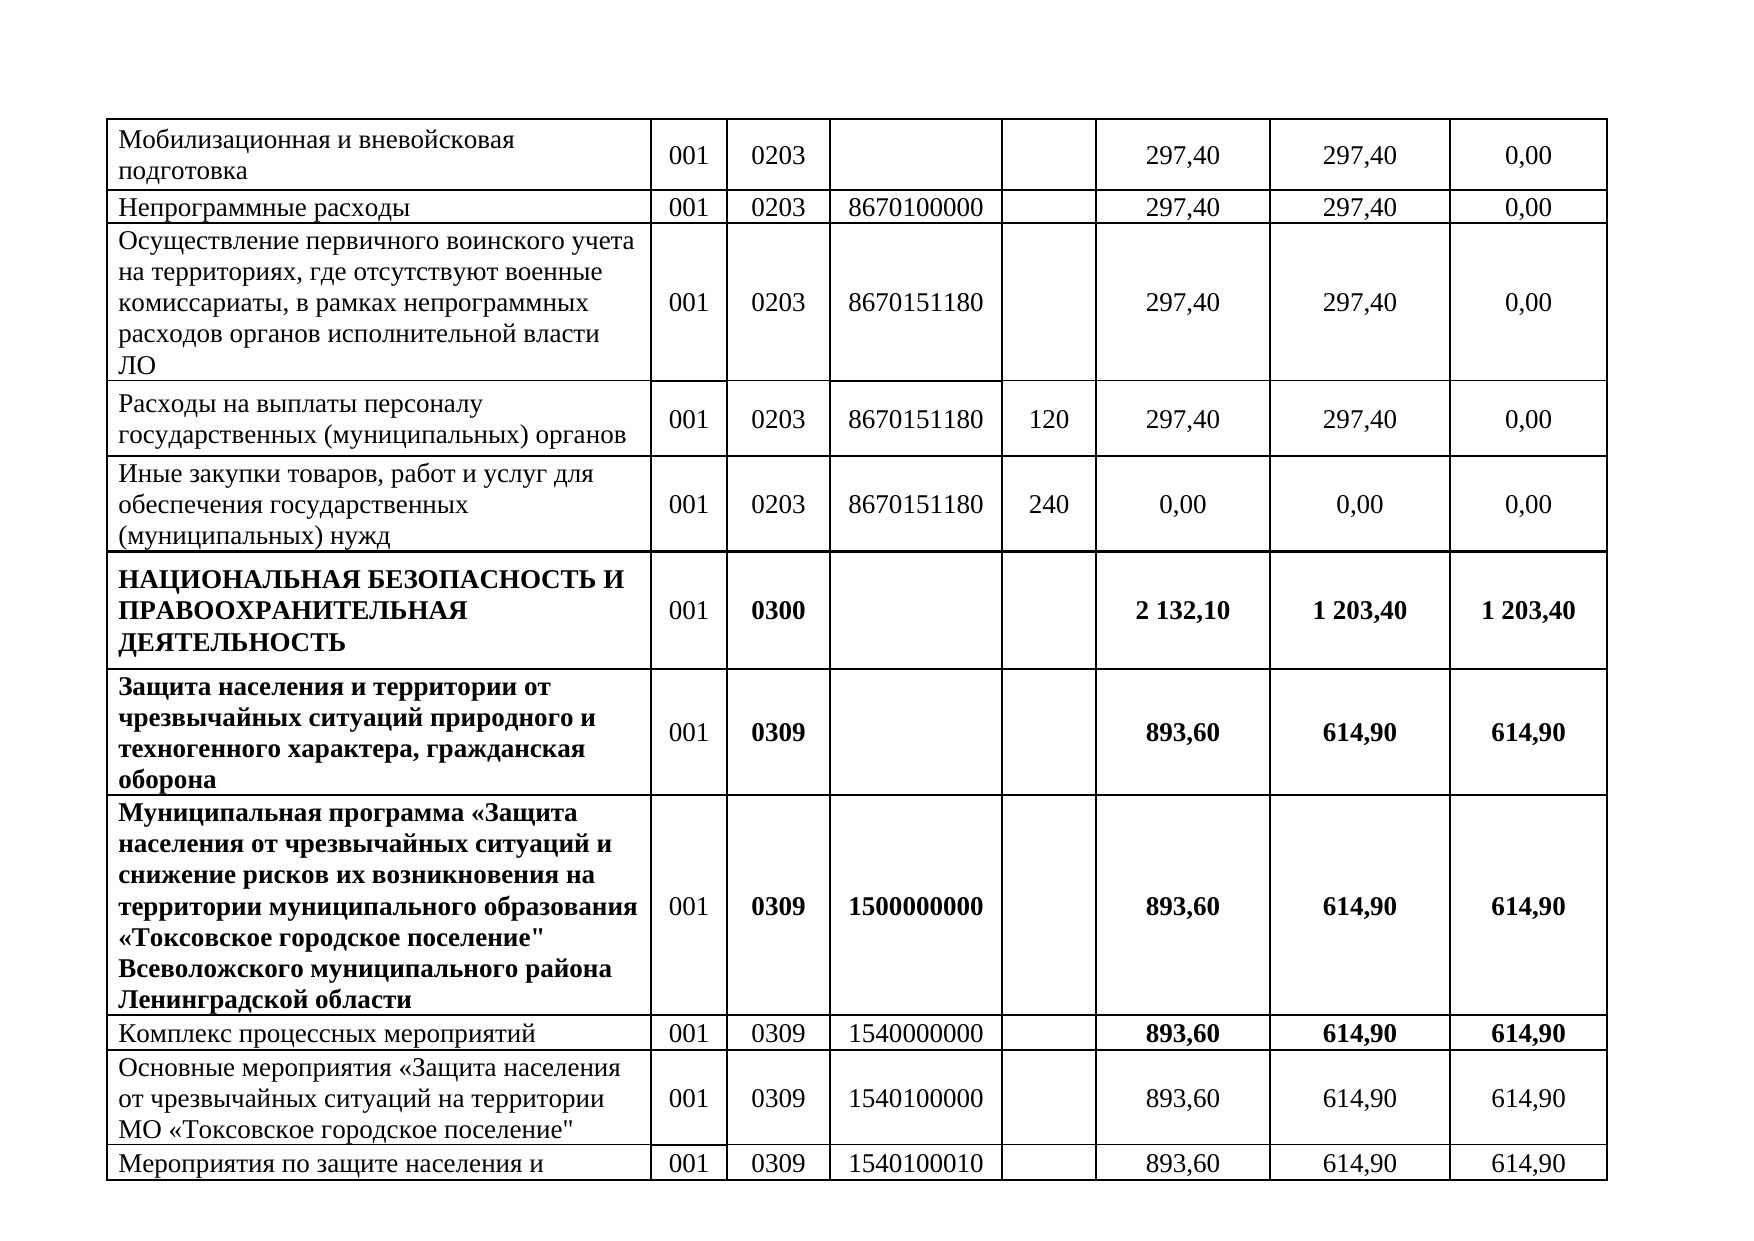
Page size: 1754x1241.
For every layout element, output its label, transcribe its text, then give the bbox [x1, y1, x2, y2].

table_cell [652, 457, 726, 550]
table_cell Мобилизационная и вневойсковая подготовка [108, 120, 650, 189]
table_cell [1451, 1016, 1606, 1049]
table_cell 0,00 [1451, 224, 1606, 380]
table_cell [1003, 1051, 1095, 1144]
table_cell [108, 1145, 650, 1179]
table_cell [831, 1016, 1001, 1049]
table_cell 001 [652, 191, 726, 222]
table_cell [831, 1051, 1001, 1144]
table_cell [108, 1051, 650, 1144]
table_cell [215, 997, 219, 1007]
table_cell 8670151180 [831, 382, 1001, 455]
table_cell 0,00 [1451, 120, 1606, 189]
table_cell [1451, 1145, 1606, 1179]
table_cell [1003, 224, 1095, 380]
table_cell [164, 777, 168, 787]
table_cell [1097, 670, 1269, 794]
table_cell 001 [652, 224, 726, 380]
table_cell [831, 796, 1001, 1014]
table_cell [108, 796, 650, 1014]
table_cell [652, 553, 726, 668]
table_cell 001 [652, 382, 726, 455]
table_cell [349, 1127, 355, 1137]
table_cell 297,40 [1097, 381, 1269, 455]
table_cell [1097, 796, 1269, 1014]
table_cell 297,40 [1271, 224, 1449, 380]
table_cell 0,00 [1451, 381, 1606, 455]
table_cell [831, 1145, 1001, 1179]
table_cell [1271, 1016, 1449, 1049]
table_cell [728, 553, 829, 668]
table_cell Расходы на выплаты персоналу государственных (муниципальных) органов [108, 381, 650, 455]
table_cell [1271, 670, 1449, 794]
table_cell 0203 [728, 381, 829, 455]
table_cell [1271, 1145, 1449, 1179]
table_cell Непрограммные расходы [108, 191, 650, 222]
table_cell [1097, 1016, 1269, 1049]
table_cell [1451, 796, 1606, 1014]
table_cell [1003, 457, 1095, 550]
table_cell [1003, 120, 1095, 189]
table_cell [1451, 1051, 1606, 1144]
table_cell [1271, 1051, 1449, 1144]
table_cell Иные закупки товаров, работ и услуг для обеспечения государственных (муниципальных) нужд [108, 457, 650, 550]
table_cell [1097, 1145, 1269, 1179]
table_cell 001 [652, 120, 726, 189]
table_cell 297,40 [1097, 191, 1269, 222]
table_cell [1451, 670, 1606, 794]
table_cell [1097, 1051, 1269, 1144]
table_cell Осуществление первичного воинского учета на территориях, где отсутствуют военные комиссариаты, в рамках непрограммных расходов органов исполнительной власти ЛО [108, 224, 650, 380]
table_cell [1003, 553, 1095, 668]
table_cell 0203 [728, 191, 829, 222]
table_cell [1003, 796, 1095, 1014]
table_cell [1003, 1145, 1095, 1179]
table_cell 297,40 [1271, 381, 1449, 455]
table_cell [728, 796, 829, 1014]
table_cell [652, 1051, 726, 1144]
table_cell 120 [1003, 381, 1095, 455]
table_cell 0203 [728, 120, 829, 189]
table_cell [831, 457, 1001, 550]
table_cell 297,40 [1097, 120, 1269, 189]
table_cell [1003, 191, 1095, 222]
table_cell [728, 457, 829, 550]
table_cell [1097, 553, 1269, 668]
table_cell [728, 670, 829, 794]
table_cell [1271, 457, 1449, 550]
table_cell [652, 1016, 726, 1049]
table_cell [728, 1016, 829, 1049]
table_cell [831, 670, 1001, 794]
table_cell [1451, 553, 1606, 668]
table_cell 8670100000 [831, 191, 1001, 222]
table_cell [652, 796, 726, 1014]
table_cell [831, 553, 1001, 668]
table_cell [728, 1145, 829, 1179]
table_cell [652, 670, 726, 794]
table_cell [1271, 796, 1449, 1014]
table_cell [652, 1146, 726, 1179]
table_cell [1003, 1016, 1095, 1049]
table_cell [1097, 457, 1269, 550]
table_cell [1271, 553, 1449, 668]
table_cell 0203 [728, 224, 829, 380]
table_cell 297,40 [1271, 120, 1449, 189]
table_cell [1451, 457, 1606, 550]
table_cell 8670151180 [831, 224, 1001, 380]
table_cell [831, 120, 1001, 189]
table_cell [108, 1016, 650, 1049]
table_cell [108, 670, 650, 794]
table_cell 297,40 [1097, 224, 1269, 380]
table_cell 0,00 [1451, 191, 1606, 222]
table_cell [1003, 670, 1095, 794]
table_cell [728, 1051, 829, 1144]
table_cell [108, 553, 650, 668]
table_cell 297,40 [1271, 191, 1449, 222]
